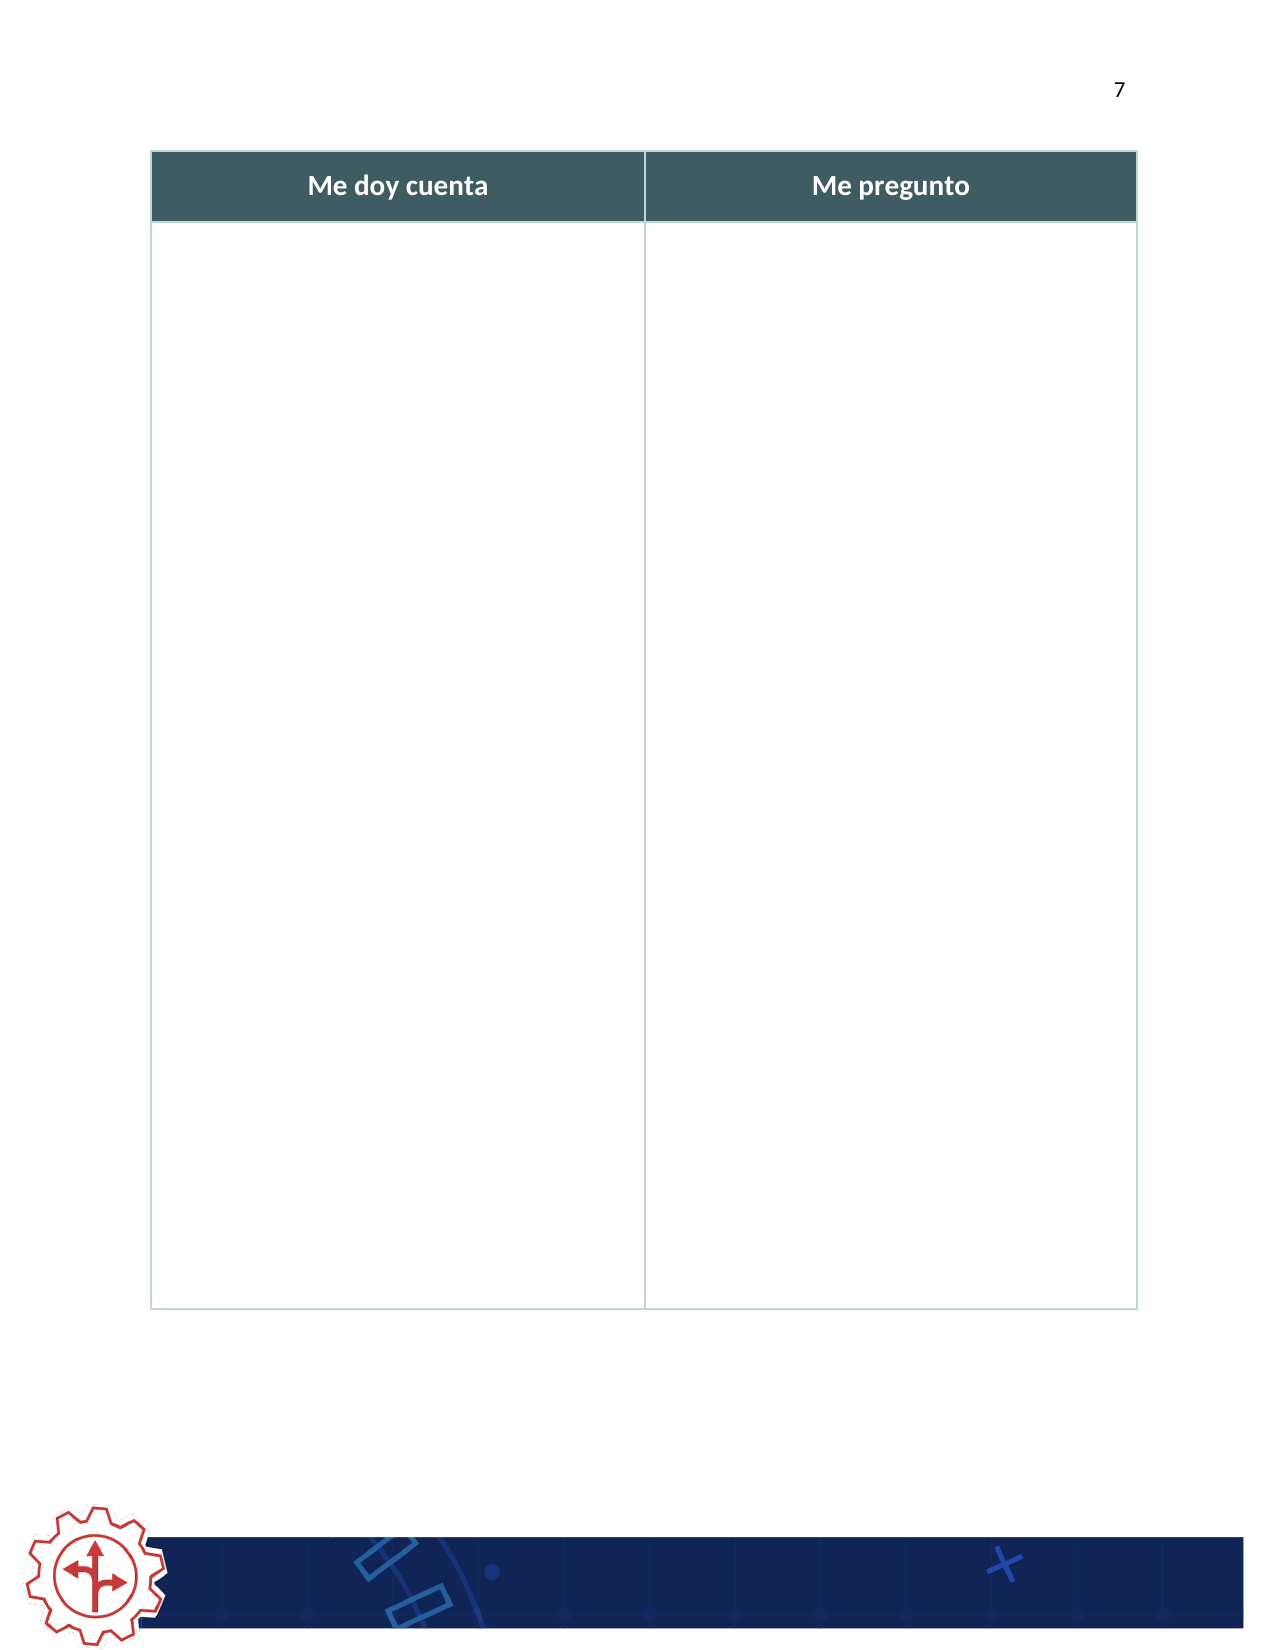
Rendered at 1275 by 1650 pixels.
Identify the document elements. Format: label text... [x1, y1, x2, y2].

table_header Me pregunto [646, 152, 1136, 221]
table_header Me doy cuenta [152, 152, 644, 221]
table_cell [646, 223, 1136, 1308]
picture [14, 1500, 1245, 1650]
table_cell [152, 223, 644, 1308]
